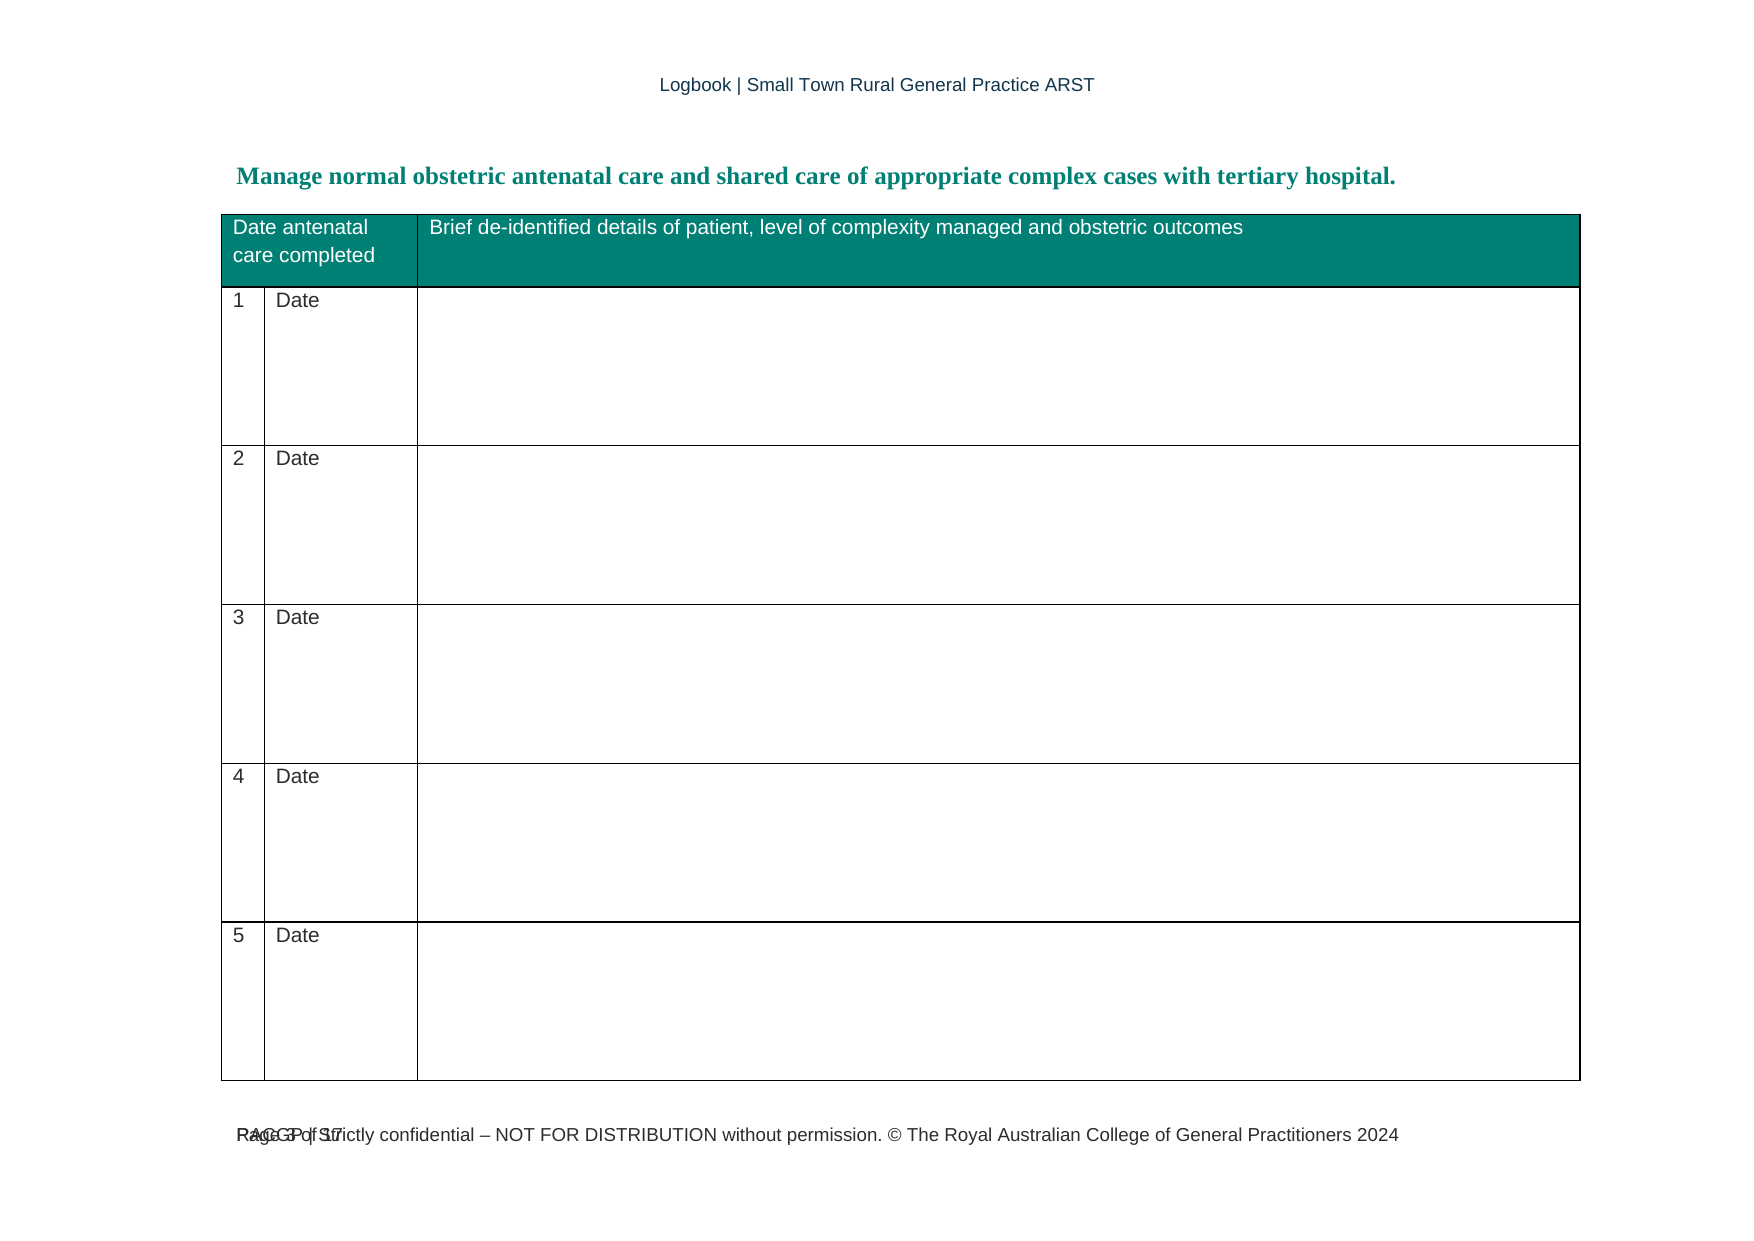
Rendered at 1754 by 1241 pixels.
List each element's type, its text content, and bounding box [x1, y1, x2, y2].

table_cell 1 [222, 288, 264, 445]
table_cell Date [265, 605, 417, 763]
table_header Date antenatal care completed [222, 215, 417, 286]
table_cell [418, 288, 1579, 445]
table_cell 3 [222, 605, 264, 763]
table_cell 2 [222, 446, 264, 604]
table_cell [418, 605, 1579, 763]
table_cell Date [265, 446, 417, 604]
table_cell Date [265, 764, 417, 921]
text Manage normal obstetric antenatal care and shared care of appropriate complex cases with tertiary hospital. [236, 161, 1518, 190]
table_cell Date [265, 288, 417, 445]
table_cell 5 [222, 923, 264, 1080]
table_cell 4 [222, 764, 264, 921]
table_header Brief de-identified details of patient, level of complexity managed and obstetric outcomes [418, 215, 1579, 286]
table_cell [418, 923, 1579, 1080]
table_cell [418, 446, 1579, 604]
table_cell [418, 764, 1579, 921]
table_cell Date [265, 923, 417, 1080]
